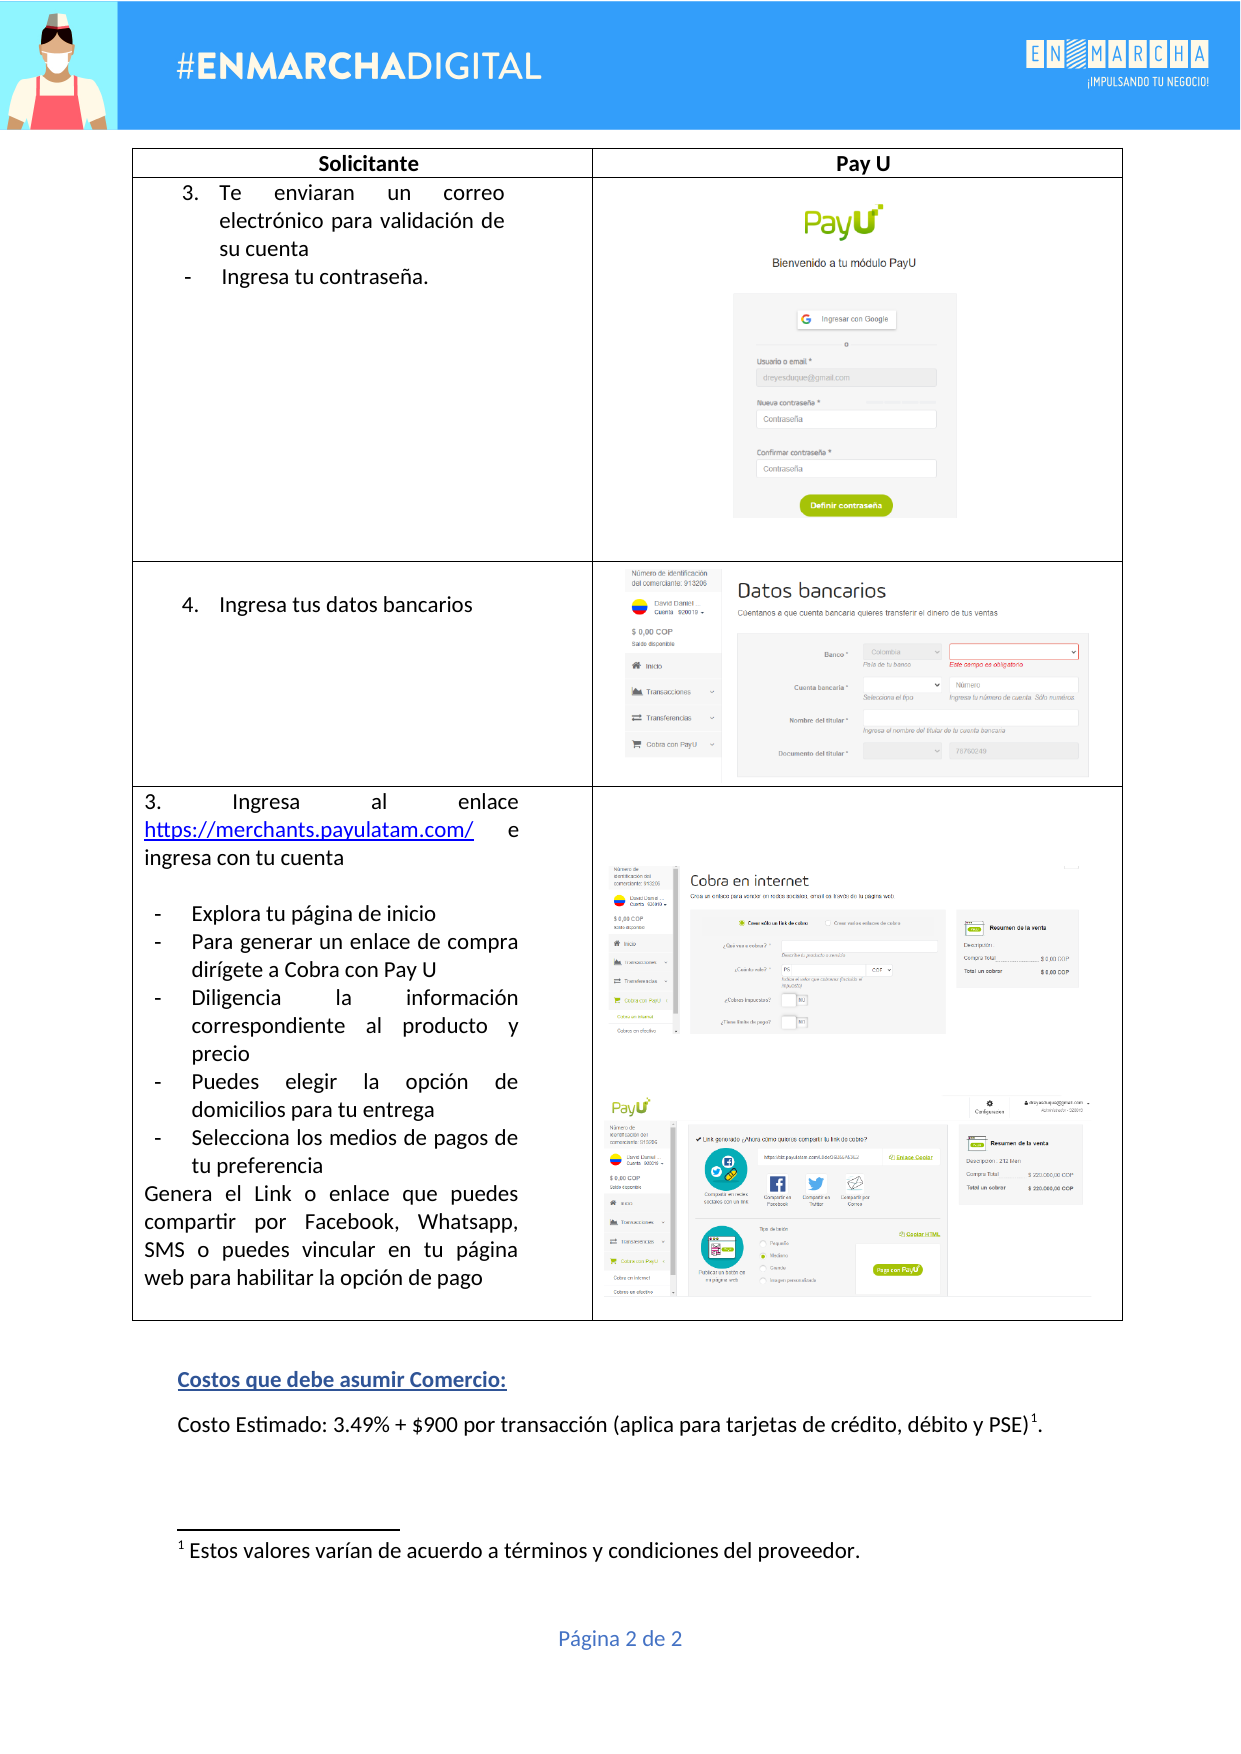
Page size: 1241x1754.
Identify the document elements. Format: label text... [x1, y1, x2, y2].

table_cell Te enviaran un correo electrónico para validación de su cuenta Ingresa tu contraseña. [133, 178, 592, 561]
table_cell 3. Ingresa al enlace https://merchants.payulatam.com/ e ingresa con tu cuenta Explora tu página de inicio Para generar un enlace de compra dirígete a Cobra con Pay U Diligencia la información correspondiente al producto y precio Puedes elegir la opción de domicilios para tu entrega Selecciona los medios de pagos de tu preferencia Genera el Link o enlace que puedes compartir por Facebook, Whatsapp, SMS o puedes vincular en tu página web para habilitar la opción de pago [133, 787, 592, 1319]
text Costo Estimado: 3.49% + $900 por transacción (aplica para tarjetas de crédito, débito y PSE). [177, 1410, 1167, 1438]
picture [608, 866, 1079, 1034]
table_header Solicitante [133, 149, 592, 177]
table_cell [593, 178, 1122, 561]
picture [604, 1095, 1092, 1297]
table_cell [593, 562, 1122, 786]
table_cell Ingresa tus datos bancarios [133, 562, 592, 786]
text Costos que debe asumir Comercio: [177, 1365, 1167, 1393]
picture [625, 569, 1091, 783]
table_header Pay U [593, 149, 1122, 177]
table_cell [593, 787, 1122, 1319]
picture [0, 1, 1241, 130]
